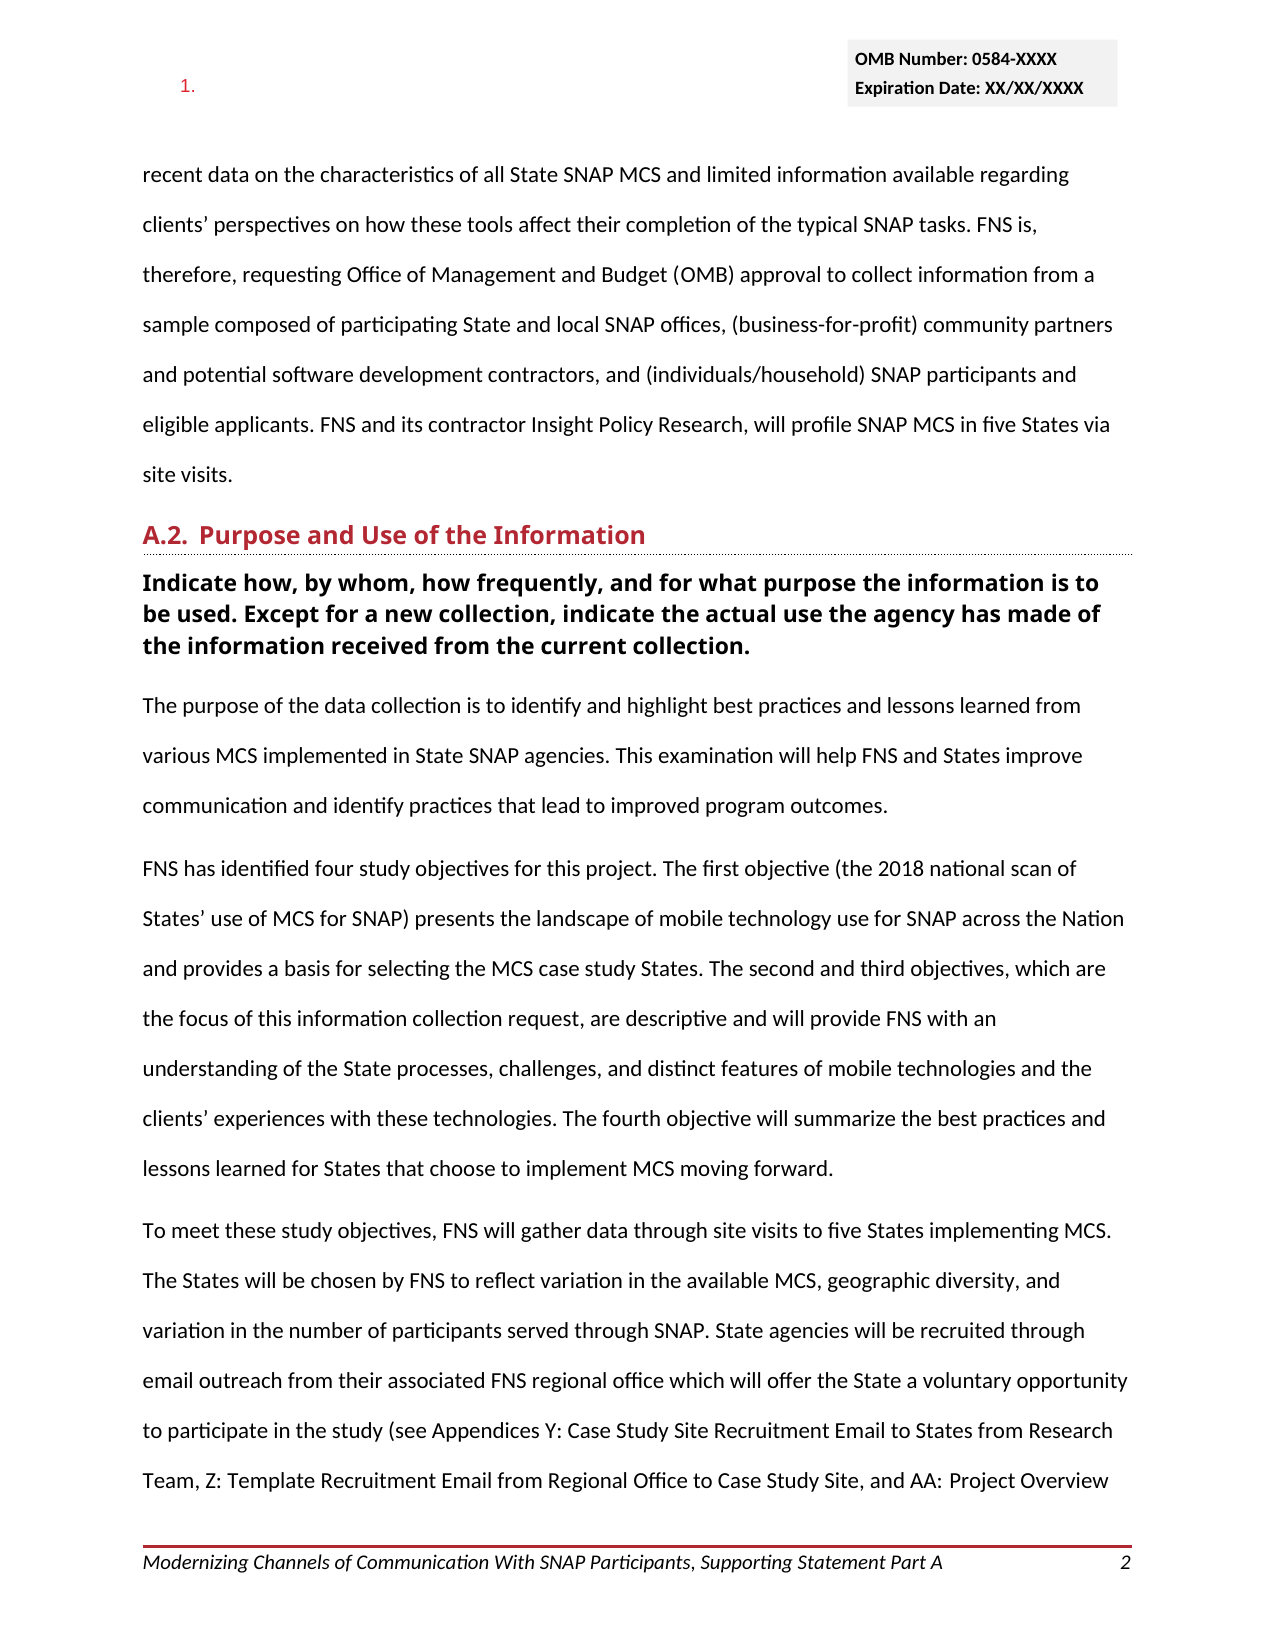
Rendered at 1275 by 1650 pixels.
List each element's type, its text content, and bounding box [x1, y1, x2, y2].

text The purpose of the data collection is to identify and highlight best practices and lessons learned from various MCS implemented in State SNAP agencies. This examination will help FNS and States improve communication and identify practices that lead to improved program outcomes. [142, 673, 1132, 823]
text FNS has identified four study objectives for this project. The first objective (the 2018 national scan of States’ use of MCS for SNAP) presents the landscape of mobile technology use for SNAP across the Nation and provides a basis for selecting the MCS case study States. The second and third objectives, which are the focus of this information collection request, are descriptive and will provide FNS with an understanding of the State processes, challenges, and distinct features of mobile technologies and the clients’ experiences with these technologies. The fourth objective will summarize the best practices and lessons learned for States that choose to implement MCS moving forward. [142, 836, 1132, 1186]
text Purpose and Use of the Information [142, 517, 1132, 555]
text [142, 142, 1132, 492]
text Indicate how, by whom, how frequently, and for what purpose the information is to be used. Except for a new collection, indicate the actual use the agency has made of the information received from the current collection. [142, 567, 1132, 661]
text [142, 1198, 1132, 1498]
